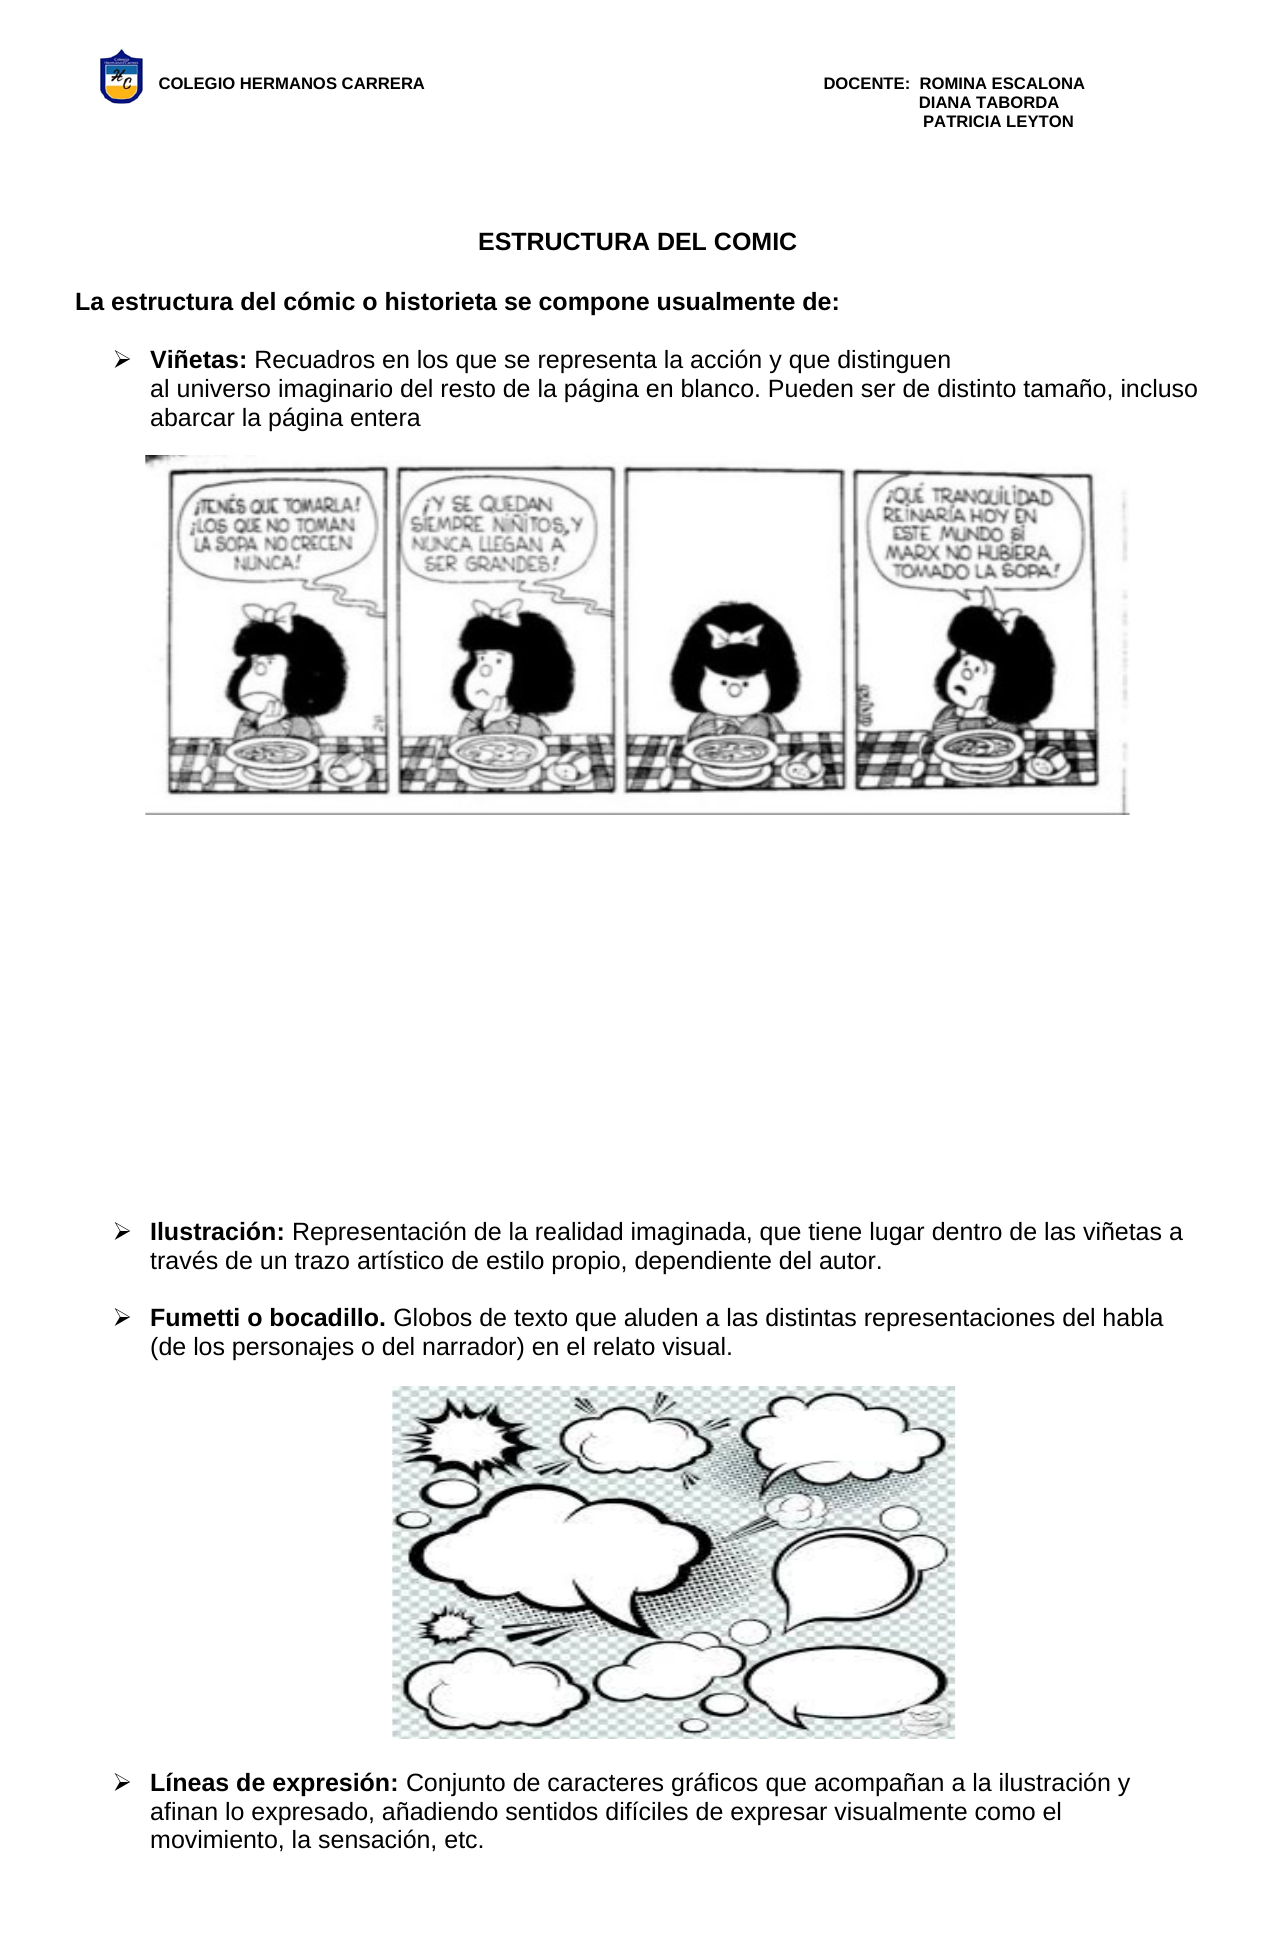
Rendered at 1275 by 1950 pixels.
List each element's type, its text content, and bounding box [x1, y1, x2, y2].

list Viñetas: Recuadros en los que se representa la acción y que distinguen al universo imaginario del resto de la página en blanco. Pueden ser de distinto tamaño, incluso abarcar la página entera [112, 345, 1200, 431]
list Ilustración: Representación de la realidad imaginada, que tiene lugar dentro de las viñetas a través de un trazo artístico de estilo propio, dependiente del autor. [112, 1217, 1200, 1274]
picture [98, 48, 144, 104]
picture [392, 1386, 956, 1739]
list Fumetti o bocadillo. Globos de texto que aluden a las distintas representaciones del habla (de los personajes o del narrador) en el relato visual. [112, 1303, 1200, 1361]
text ESTRUCTURA DEL COMIC [75, 227, 1200, 256]
picture [145, 455, 1130, 815]
list Líneas de expresión: Conjunto de caracteres gráficos que acompañan a la ilustración y afinan lo expresado, añadiendo sentidos difíciles de expresar visualmente como el movimiento, la sensación, etc. [112, 1768, 1200, 1854]
text La estructura del cómic o historieta se compone usualmente de: [75, 287, 1200, 316]
